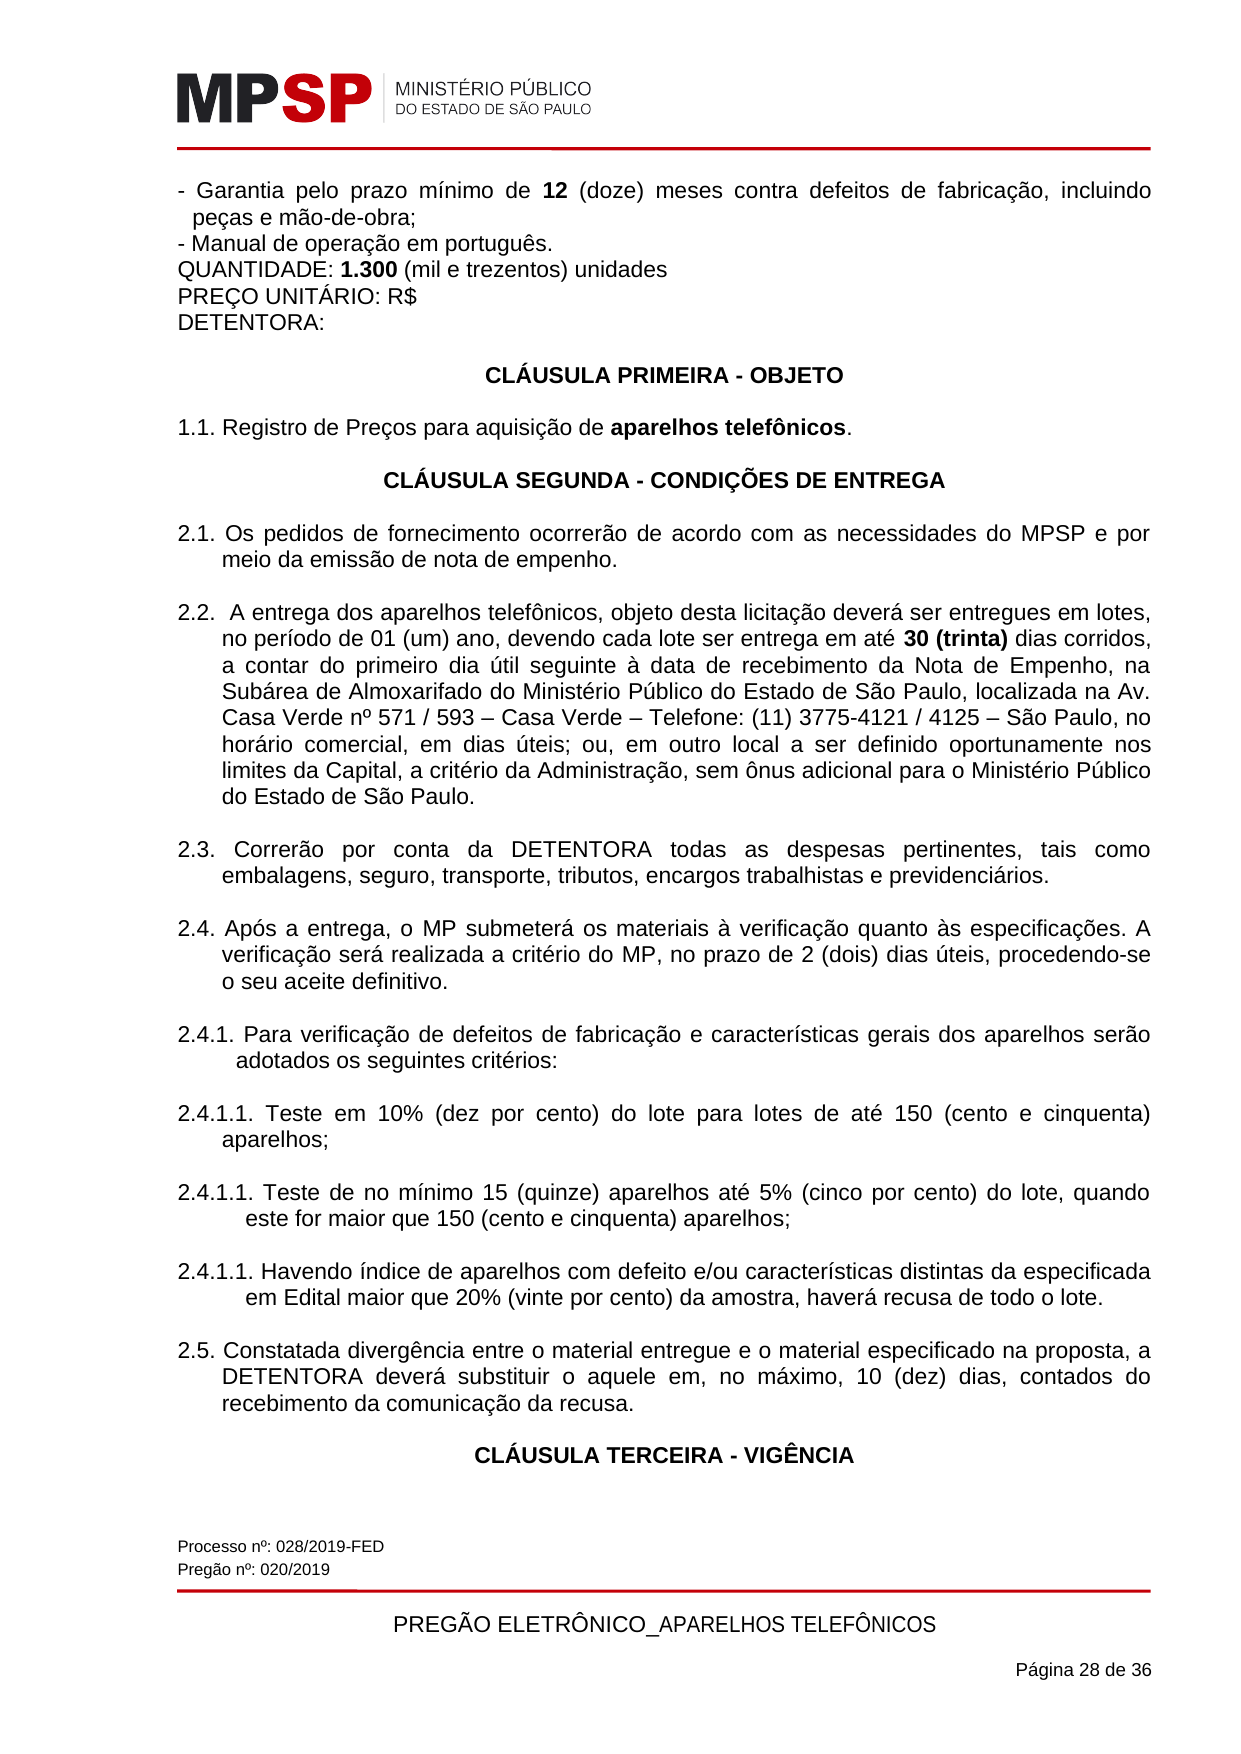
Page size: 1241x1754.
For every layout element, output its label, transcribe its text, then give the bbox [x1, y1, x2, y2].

text CLÁUSULA PRIMEIRA - OBJETO [177, 362, 1152, 388]
text - Manual de operação em português. [177, 230, 1152, 256]
text 2.4.1. Para verificação de defeitos de fabricação e características gerais dos aparelhos serão adotados os seguintes critérios: [177, 1021, 1152, 1073]
text 2.2. A entrega dos aparelhos telefônicos, objeto desta licitação deverá ser entregues em lotes, no período de 01 (um) ano, devendo cada lote ser entrega em até 30 (trinta) dias corridos, a contar do primeiro dia útil seguinte à data de recebimento da Nota de Empenho, na Subárea de Almoxarifado do Ministério Público do Estado de São Paulo, localizada na Av. Casa Verde nº 571 / 593 – Casa Verde – Telefone: (11) 3775-4121 / 4125 – São Paulo, no horário comercial, em dias úteis; ou, em outro local a ser definido oportunamente nos limites da Capital, a critério da Administração, sem ônus adicional para o Ministério Público do Estado de São Paulo. [177, 599, 1152, 810]
text 2.4.1.1. Havendo índice de aparelhos com defeito e/ou características distintas da especificada em Edital maior que 20% (vinte por cento) da amostra, haverá recusa de todo o lote. [177, 1258, 1152, 1310]
text 2.4.1.1. Teste em 10% (dez por cento) do lote para lotes de até 150 (cento e cinquenta) aparelhos; [177, 1099, 1152, 1152]
text 1.1. Registro de Preços para aquisição de aparelhos telefônicos. [177, 414, 1152, 441]
text 2.1. Os pedidos de fornecimento ocorrerão de acordo com as necessidades do MPSP e por meio da emissão de nota de empenho. [177, 520, 1152, 572]
picture [177, 73, 591, 123]
text CLÁUSULA SEGUNDA - CONDIÇÕES DE ENTREGA [177, 467, 1152, 493]
text 2.3. Correrão por conta da DETENTORA todas as despesas pertinentes, tais como embalagens, seguro, transporte, tributos, encargos trabalhistas e previdenciários. [177, 836, 1152, 889]
text 2.4. Após a entrega, o MP submeterá os materiais à verificação quanto às especificações. A verificação será realizada a critério do MP, no prazo de 2 (dois) dias úteis, procedendo-se o seu aceite definitivo. [177, 915, 1152, 994]
text 2.4.1.1. Teste de no mínimo 15 (quinze) aparelhos até 5% (cinco por cento) do lote, quando este for maior que 150 (cento e cinquenta) aparelhos; [177, 1179, 1152, 1231]
text PREÇO UNITÁRIO: R$ [177, 283, 1152, 309]
text 2.5. Constatada divergência entre o material entregue e o material especificado na proposta, a DETENTORA deverá substituir o aquele em, no máximo, 10 (dez) dias, contados do recebimento da comunicação da recusa. [177, 1337, 1152, 1416]
text QUANTIDADE: 1.300 (mil e trezentos) unidades [177, 256, 1152, 283]
text - Garantia pelo prazo mínimo de 12 (doze) meses contra defeitos de fabricação, incluindo peças e mão-de-obra; [177, 177, 1152, 230]
text CLÁUSULA TERCEIRA - VIGÊNCIA [177, 1442, 1152, 1468]
text DETENTORA: [177, 309, 1152, 335]
